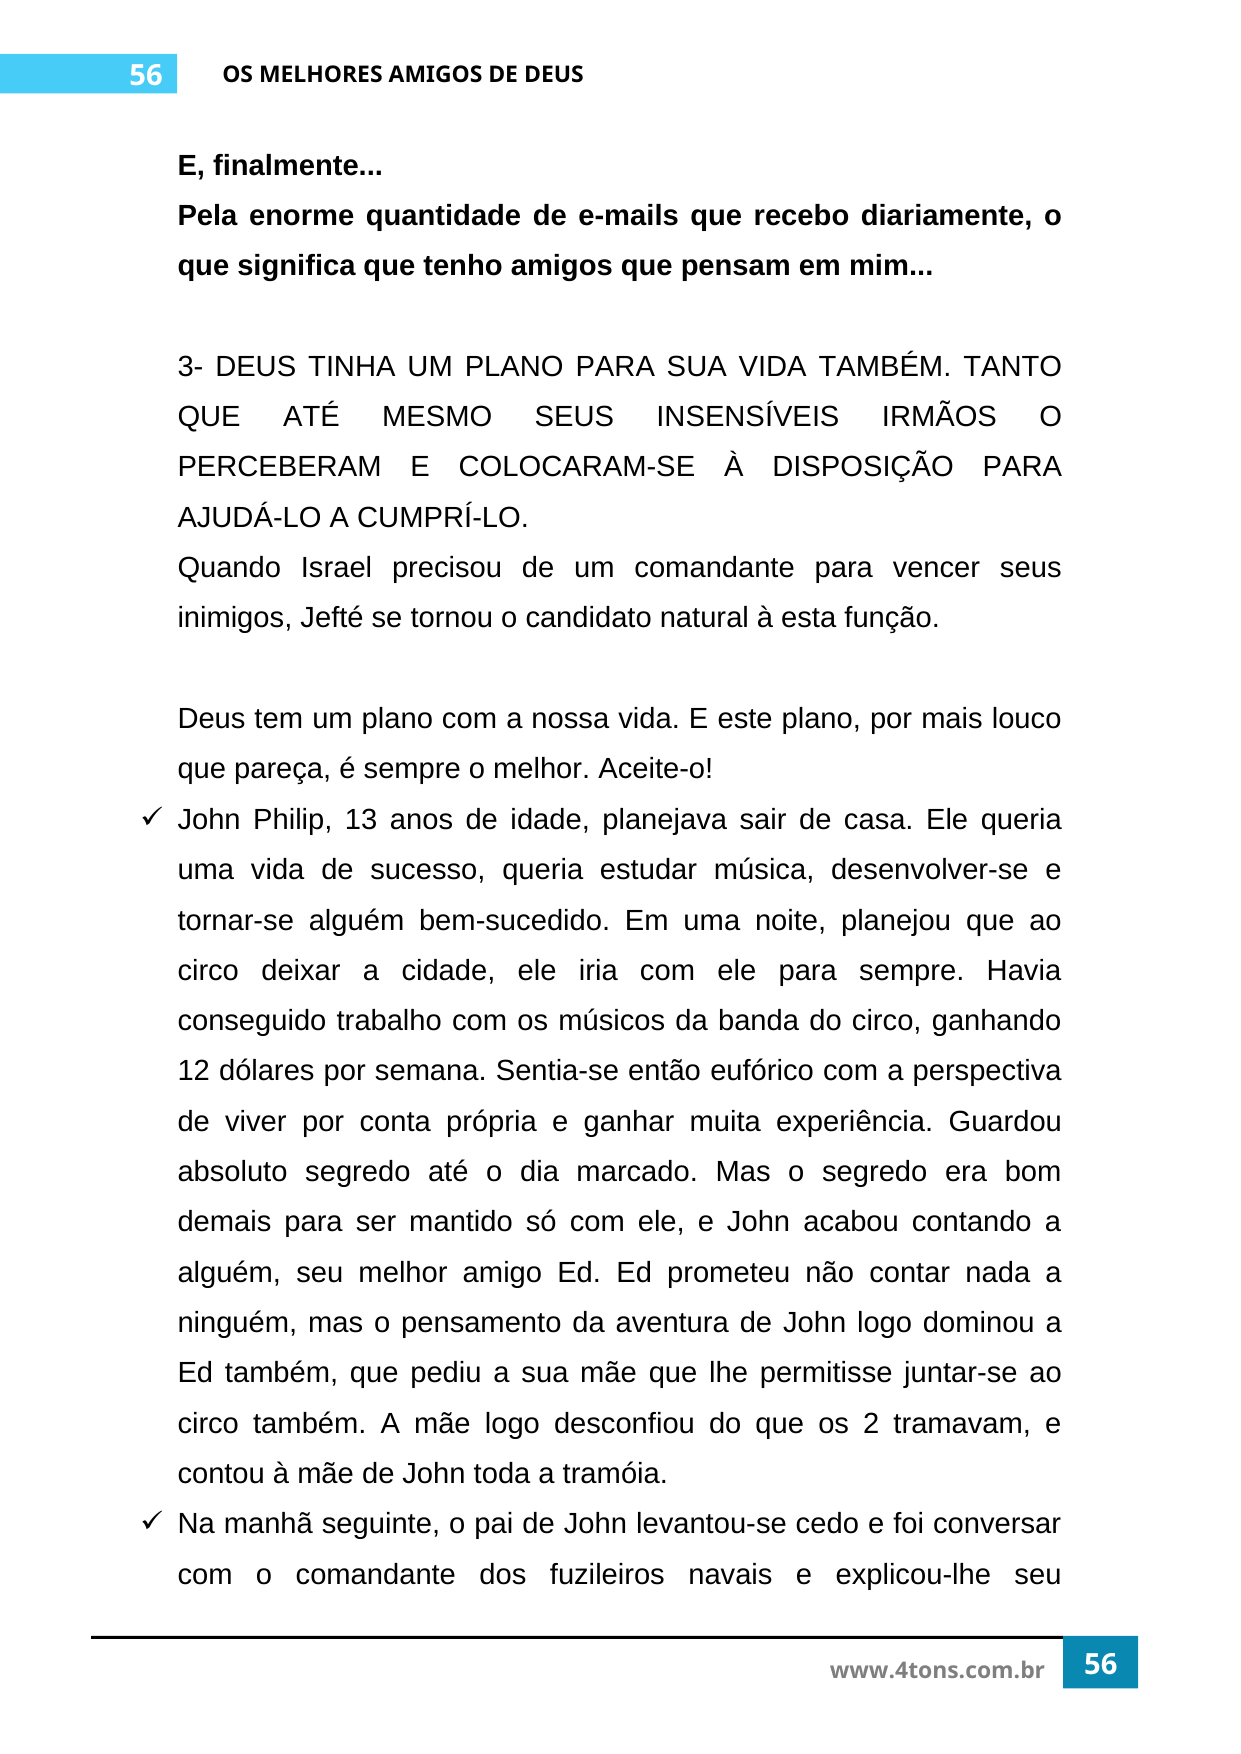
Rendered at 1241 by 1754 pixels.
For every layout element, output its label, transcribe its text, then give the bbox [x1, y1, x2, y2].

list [140, 1506, 1063, 1590]
text Pela enorme quantidade de e-mails que recebo diariamente, o que significa que tenho amigos que pensam em mim... [177, 198, 1063, 282]
list John Philip, 13 anos de idade, planejava sair de casa. Ele queria uma vida de sucesso, queria estudar música, desenvolver-se e tornar-se alguém bem-sucedido. Em uma noite, planejou que ao circo deixar a cidade, ele iria com ele para sempre. Havia conseguido trabalho com os músicos da banda do circo, ganhando 12 dólares por semana. Sentia-se então eufórico com a perspectiva de viver por conta própria e ganhar muita experiência. Guardou absoluto segredo até o dia marcado. Mas o segredo era bom demais para ser mantido só com ele, e John acabou contando a alguém, seu melhor amigo Ed. Ed prometeu não contar nada a ninguém, mas o pensamento da aventura de John logo dominou a Ed também, que pediu a sua mãe que lhe permitisse juntar-se ao circo também. A mãe logo desconfiou do que os 2 tramavam, e contou à mãe de John toda a tramóia. [140, 802, 1063, 1489]
text Quando Israel precisou de um comandante para vencer seus inimigos, Jefté se tornou o candidato natural à esta função. [177, 550, 1063, 634]
text Deus tem um plano com a nossa vida. E este plano, por mais louco que pareça, é sempre o melhor. Aceite-o! [177, 701, 1063, 785]
text 3- DEUS TINHA UM PLANO PARA SUA VIDA TAMBÉM. TANTO QUE ATÉ MESMO SEUS INSENSÍVEIS IRMÃOS O PERCEBERAM E COLOCARAM-SE À DISPOSIÇÃO PARA AJUDÁ-LO A CUMPRÍ-LO. [177, 349, 1063, 533]
text E, finalmente... [177, 148, 1063, 181]
